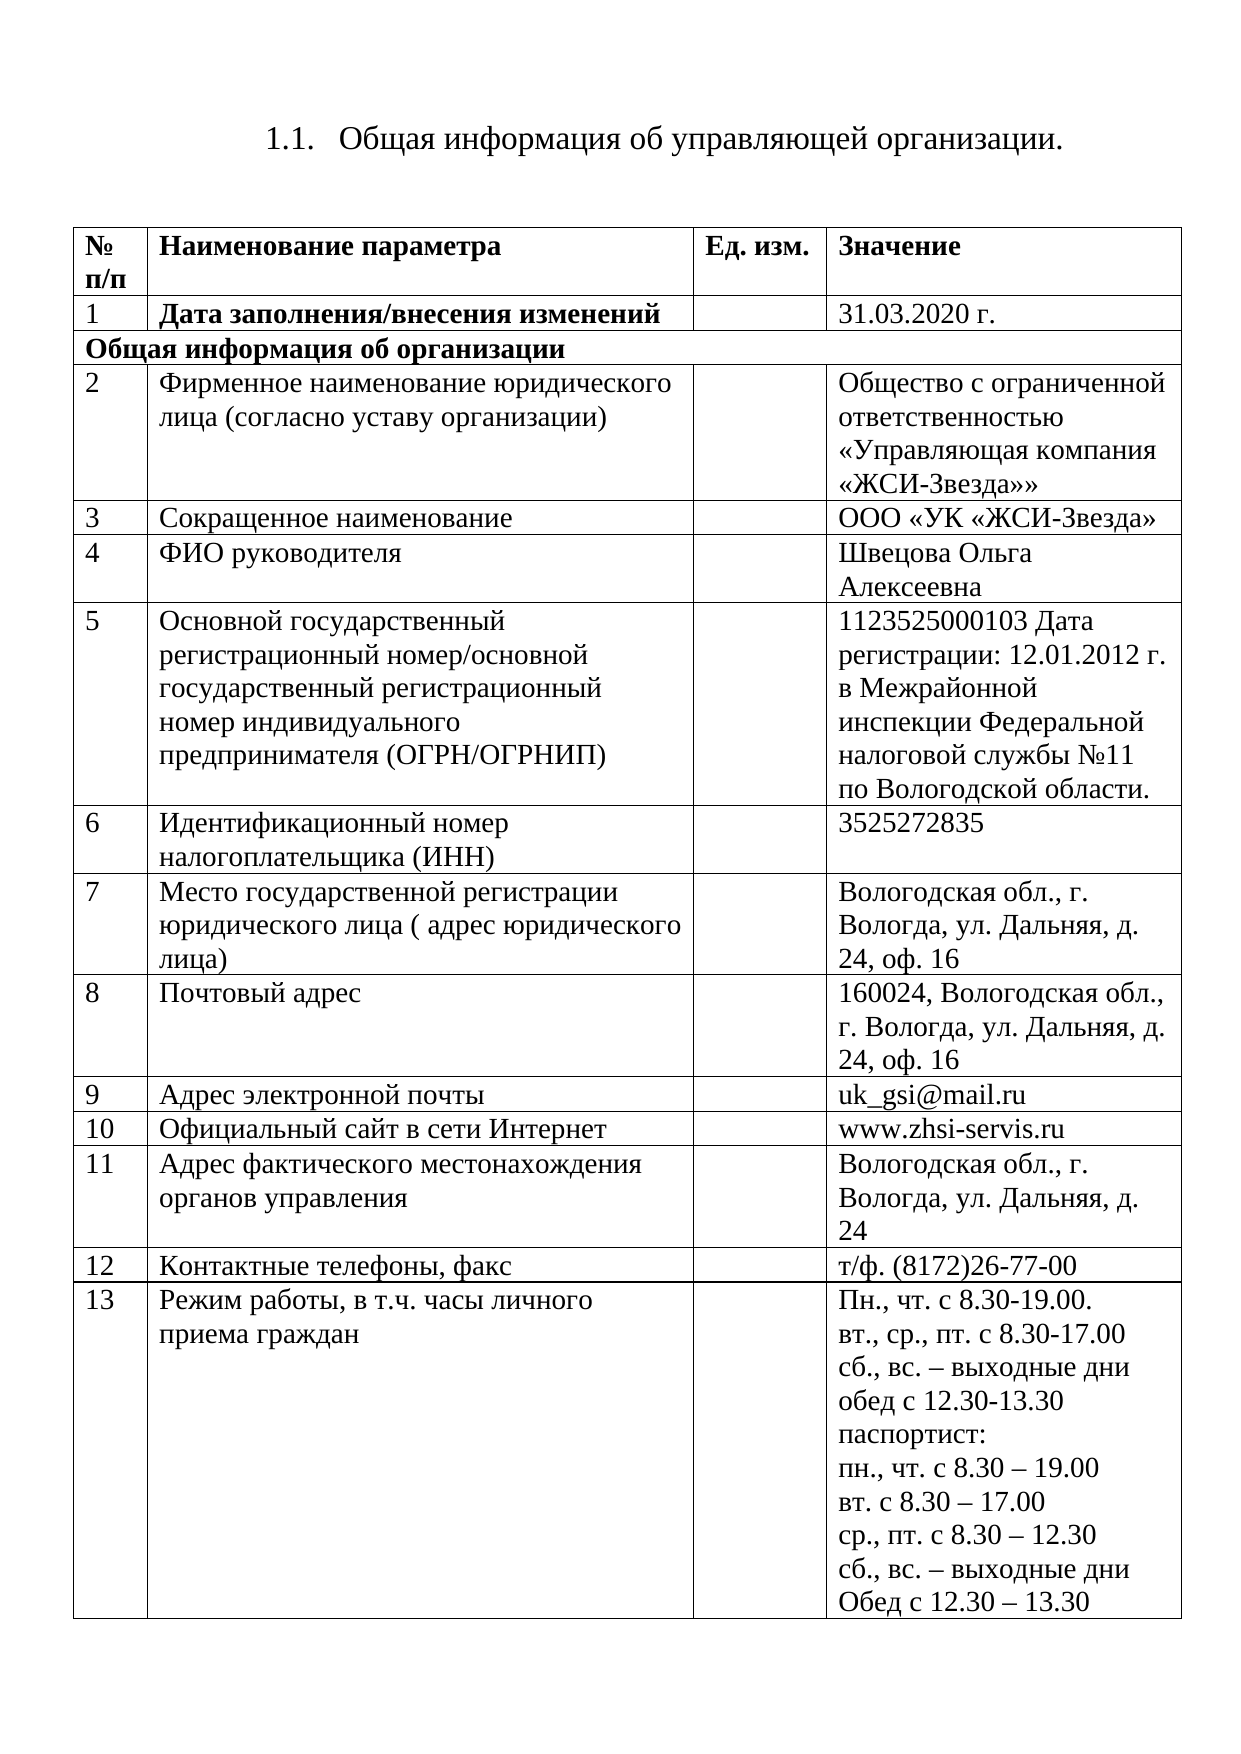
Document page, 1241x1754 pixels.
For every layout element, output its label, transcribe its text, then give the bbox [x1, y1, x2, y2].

table_cell 12 [74, 1248, 147, 1281]
table_cell Основной государственный регистрационный номер/основной государственный регистрационный номер индивидуального предпринимателя (ОГРН/ОГРНИП) [148, 603, 693, 804]
table_cell www.zhsi-servis.ru [827, 1112, 1181, 1145]
table_header Наименование параметра [148, 228, 693, 295]
table_cell 1123525000103 Дата регистрации: 12.01.2012 г. в Межрайонной инспекции Федеральной налоговой службы №11 по Вологодской области. [827, 603, 1181, 804]
table_header № п/п [74, 228, 147, 295]
table_cell Адрес электронной почты [148, 1077, 693, 1111]
table_cell Общая информация об организации [74, 331, 1181, 364]
table_cell Контактные телефоны, факс [148, 1248, 693, 1281]
table_cell [694, 874, 826, 974]
table_cell 7 [74, 874, 147, 974]
table_cell [694, 535, 826, 602]
table_cell [694, 501, 826, 534]
table_cell 10 [74, 1112, 147, 1145]
table_cell 4 [74, 535, 147, 602]
table_cell [694, 1077, 826, 1111]
table_cell Место государственной регистрации юридического лица ( адрес юридического лица) [148, 874, 693, 974]
table_cell [694, 1112, 826, 1145]
table_cell Идентификационный номер налогоплательщика (ИНН) [148, 806, 693, 873]
table_cell Адрес фактического местонахождения органов управления [148, 1146, 693, 1247]
table_cell Общество с ограниченной ответственностью «Управляющая компания «ЖСИ-Звезда»» [827, 365, 1181, 499]
table_cell 2 [74, 365, 147, 499]
table_cell 5 [74, 603, 147, 804]
table_cell Фирменное наименование юридического лица (согласно уставу организации) [148, 365, 693, 499]
table_cell 1 [74, 296, 147, 330]
table_cell uk_gsi@mail.ru [827, 1077, 1181, 1111]
list Общая информация об управляющей организации. [177, 118, 1152, 156]
table_cell Вологодская обл., г. Вологда, ул. Дальняя, д. 24, оф. 16 [827, 874, 1181, 974]
table_cell 31.03.2020 г. [827, 296, 1181, 330]
table_cell 9 [74, 1077, 147, 1111]
table_cell 13 [74, 1283, 147, 1618]
table_cell [694, 1248, 826, 1281]
table_cell ООО «УК «ЖСИ-Звезда» [827, 501, 1181, 534]
table_cell 6 [74, 806, 147, 873]
table_header Ед. изм. [694, 228, 826, 295]
table_cell [694, 365, 826, 499]
table_cell Почтовый адрес [148, 975, 693, 1076]
table_header Значение [827, 228, 1181, 295]
table_cell ФИО руководителя [148, 535, 693, 602]
table_cell Вологодская обл., г. Вологда, ул. Дальняя, д. 24 [827, 1146, 1181, 1247]
table_cell Сокращенное наименование [148, 501, 693, 534]
table_cell Дата заполнения/внесения изменений [148, 296, 693, 330]
table_cell Официальный сайт в сети Интернет [148, 1112, 693, 1145]
table_cell 8 [74, 975, 147, 1076]
table_cell [694, 296, 826, 330]
table_cell [694, 603, 826, 804]
table_cell Швецова Ольга Алексеевна [827, 535, 1181, 602]
table_cell 11 [74, 1146, 147, 1247]
table_cell т/ф. (8172)26-77-00 [827, 1248, 1181, 1281]
table_cell [694, 1146, 826, 1247]
table_cell [694, 806, 826, 873]
table_cell 3525272835 [827, 806, 1181, 873]
table_cell [694, 1283, 826, 1618]
table_cell 160024, Вологодская обл., г. Вологда, ул. Дальняя, д. 24, оф. 16 [827, 975, 1181, 1076]
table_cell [148, 1283, 693, 1618]
table_cell [694, 975, 826, 1076]
table_cell 3 [74, 501, 147, 534]
